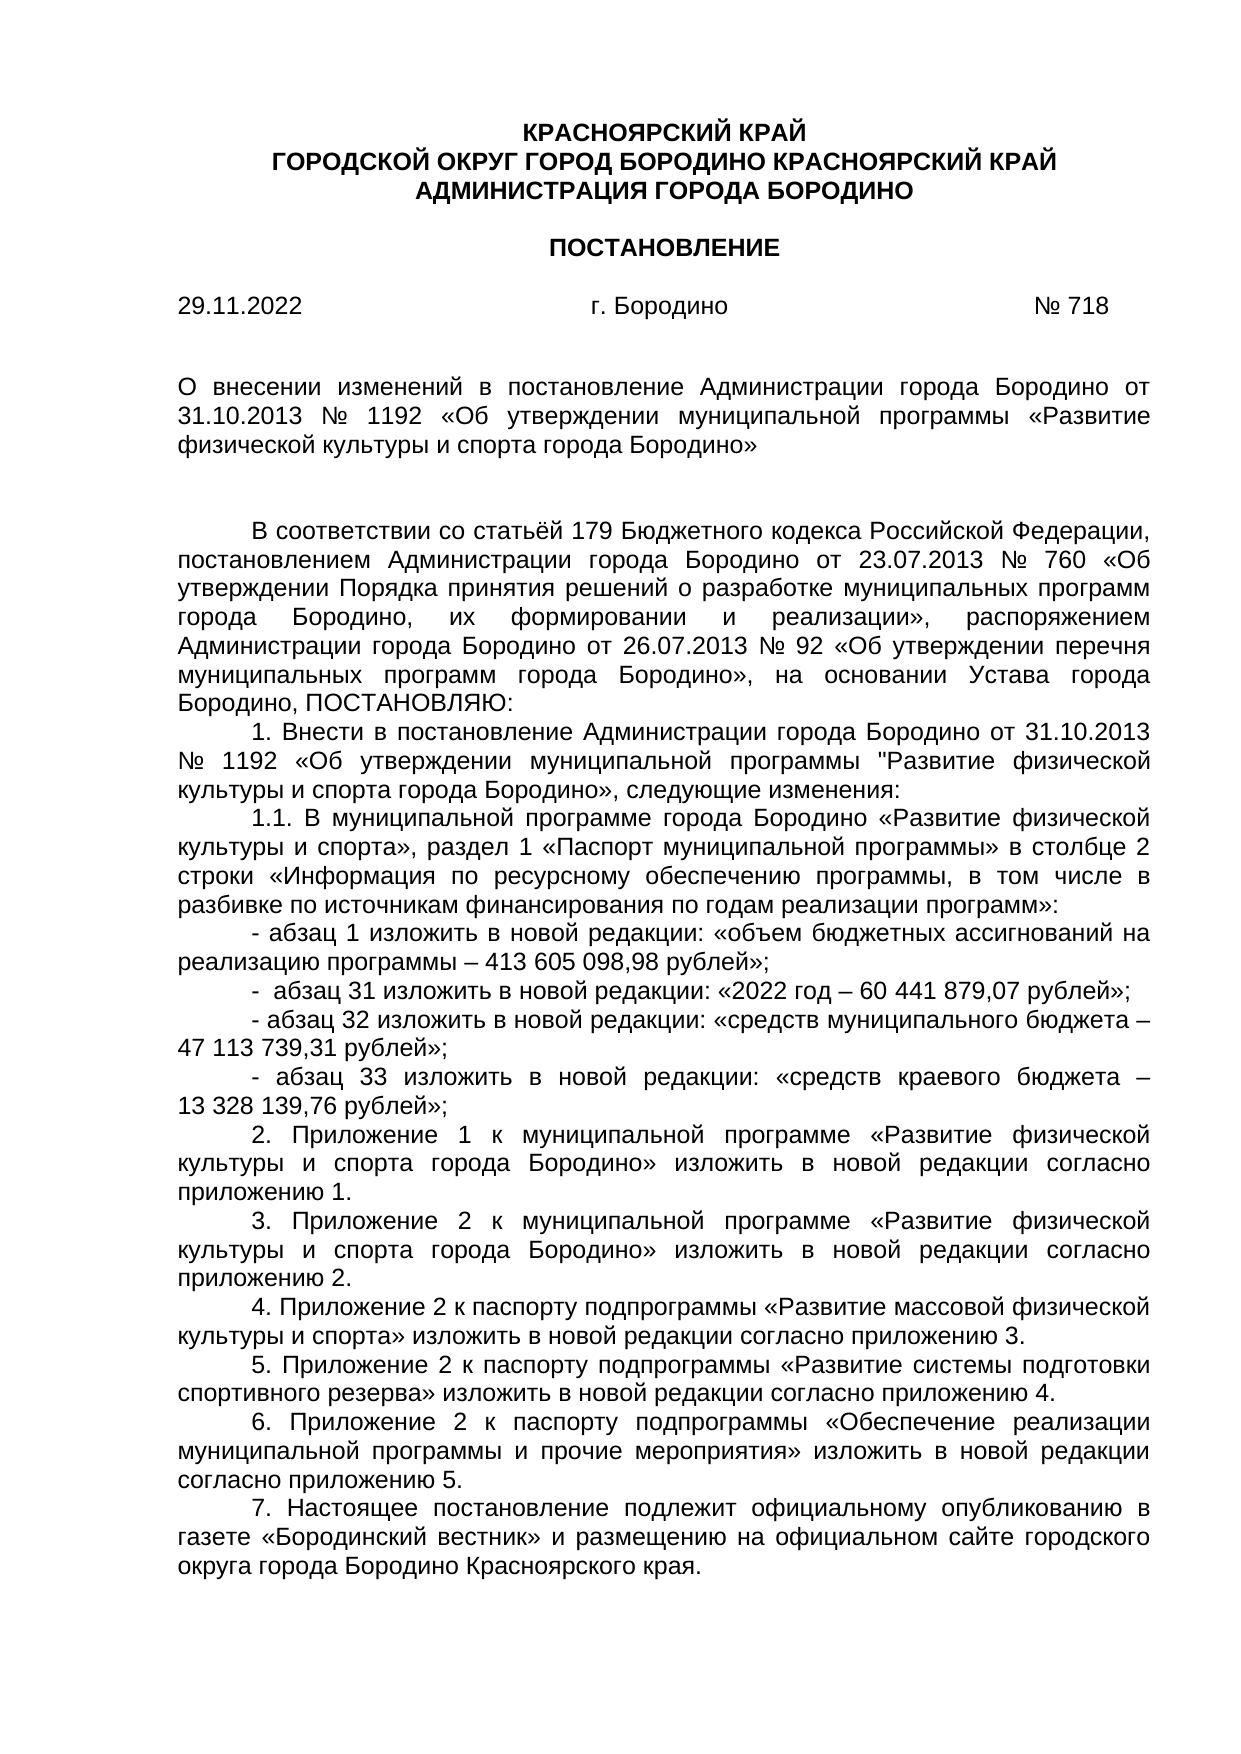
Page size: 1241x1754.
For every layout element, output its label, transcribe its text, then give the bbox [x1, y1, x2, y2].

text 1.1. В муниципальной программе города Бородино «Развитие физической культуры и спорта», раздел 1 «Паспорт муниципальной программы» в столбце 2 строки «Информация по ресурсному обеспечению программы, в том числе в разбивке по источникам финансирования по годам реализации программ»: [177, 803, 1152, 918]
text 5. Приложение 2 к паспорту подпрограммы «Развитие системы подготовки спортивного резерва» изложить в новой редакции согласно приложению 4. [177, 1350, 1152, 1407]
text КРАСНОЯРСКИЙ КРАЙ [177, 118, 1152, 147]
text О внесении изменений в постановление Администрации города Бородино от 31.10.2013 № 1192 «Об утверждении муниципальной программы «Развитие физической культуры и спорта города Бородино» [177, 372, 1152, 458]
text 2. Приложение 1 к муниципальной программе «Развитие физической культуры и спорта города Бородино» изложить в новой редакции согласно приложению 1. [177, 1120, 1152, 1206]
text В соответствии со статьёй 179 Бюджетного кодекса Российской Федерации, постановлением Администрации города Бородино от 23.07.2013 № 760 «Об утверждении Порядка принятия решений о разработке муниципальных программ города Бородино, их формировании и реализации», распоряжением Администрации города Бородино от 26.07.2013 № 92 «Об утверждении перечня муниципальных программ города Бородино», на основании Устава города Бородино, ПОСТАНОВЛЯЮ: [177, 516, 1152, 717]
text 1. Внести в постановление Администрации города Бородино от 31.10.2013 № 1192 «Об утверждении муниципальной программы "Развитие физической культуры и спорта города Бородино», следующие изменения: [177, 717, 1152, 803]
text АДМИНИСТРАЦИЯ ГОРОДА БОРОДИНО [177, 176, 1152, 204]
text 6. Приложение 2 к паспорту подпрограммы «Обеспечение реализации муниципальной программы и прочие мероприятия» изложить в новой редакции согласно приложению 5. [177, 1407, 1152, 1493]
text - абзац 32 изложить в новой редакции: «средств муниципального бюджета – 47 113 739,31 рублей»; [177, 1005, 1152, 1062]
text 29.11.2022 г. Бородино № 718 [177, 291, 1152, 319]
text 4. Приложение 2 к паспорту подпрограммы «Развитие массовой физической культуры и спорта» изложить в новой редакции согласно приложению 3. [177, 1292, 1152, 1350]
text ГОРОДСКОЙ ОКРУГ ГОРОД БОРОДИНО КРАСНОЯРСКИЙ КРАЙ [177, 147, 1152, 176]
text - абзац 31 изложить в новой редакции: «2022 год – 60 441 879,07 рублей»; [177, 976, 1152, 1005]
text - абзац 33 изложить в новой редакции: «средств краевого бюджета – 13 328 139,76 рублей»; [177, 1062, 1152, 1120]
text ПОСТАНОВЛЕНИЕ [177, 233, 1152, 262]
text 7. Настоящее постановление подлежит официальному опубликованию в газете «Бородинский вестник» и размещению на официальном сайте городского округа города Бородино Красноярского края. [177, 1493, 1152, 1580]
text - абзац 1 изложить в новой редакции: «объем бюджетных ассигнований на реализацию программы – 413 605 098,98 рублей»; [177, 918, 1152, 976]
text 3. Приложение 2 к муниципальной программе «Развитие физической культуры и спорта города Бородино» изложить в новой редакции согласно приложению 2. [177, 1206, 1152, 1292]
